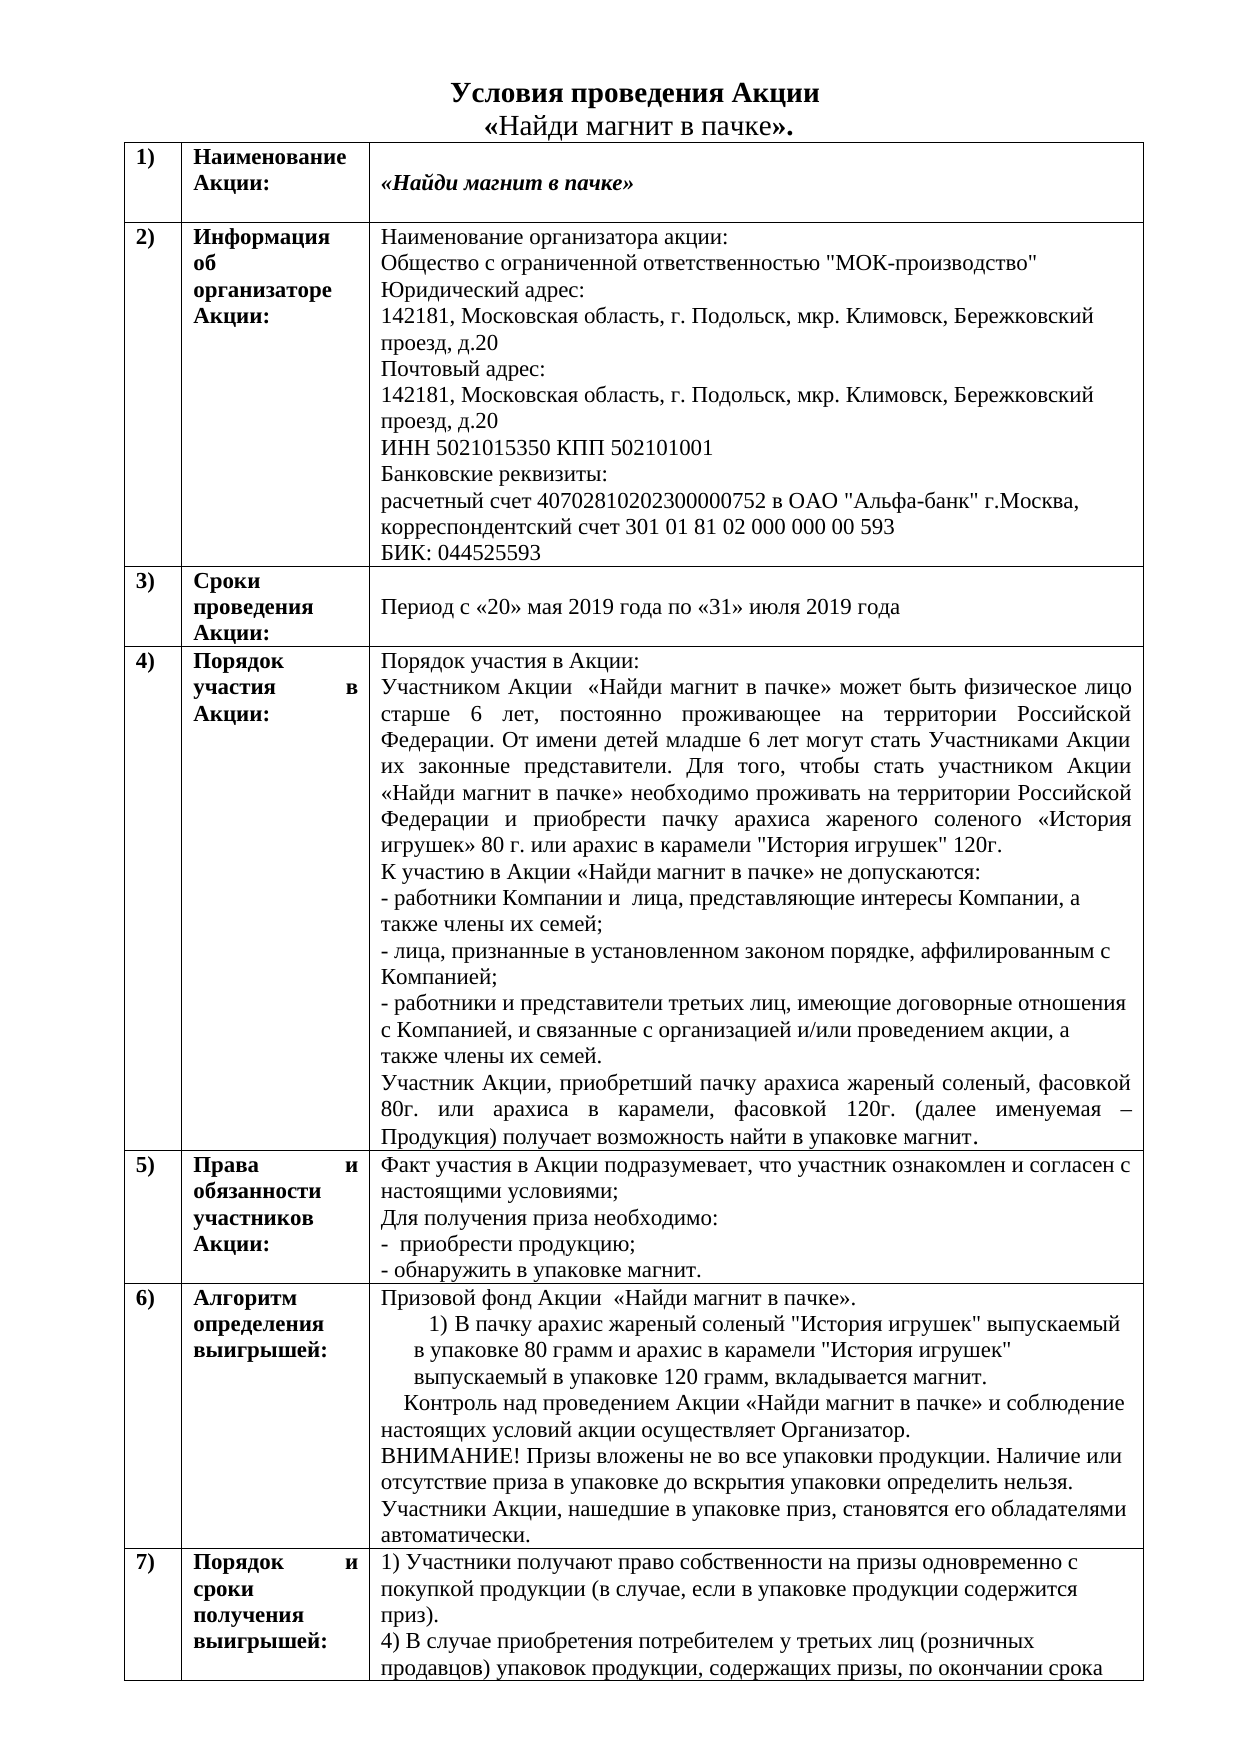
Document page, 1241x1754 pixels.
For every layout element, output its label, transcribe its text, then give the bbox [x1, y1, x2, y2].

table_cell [182, 1549, 369, 1680]
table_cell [370, 1549, 1143, 1680]
table_cell Наименование организатора акции: Общество с ограниченной ответственностью "МОК-производство" Юридический адрес: 142181, Московская область, г. Подольск, мкр. Климовск, Бережковский проезд, д.20 Почтовый адрес: 142181, Московская область, г. Подольск, мкр. Климовск, Бережковский проезд, д.20 ИНН 5021015350 КПП 502101001 Банковские реквизиты: расчетный счет 40702810202300000752 в ОАО "Альфа-банк" г.Москва, корреспондентский счет 301 01 81 02 000 000 00 593 БИК: 044525593 [370, 223, 1143, 566]
table_cell 6) [125, 1284, 181, 1547]
table_cell Призовой фонд Акции «Найди магнит в пачке». В пачку арахис жареный соленый "История игрушек" выпускаемый в упаковке 80 грамм и арахис в карамели "История игрушек" выпускаемый в упаковке 120 грамм, вкладывается магнит. Контроль над проведением Акции «Найди магнит в пачке» и соблюдение настоящих условий акции осуществляет Организатор. ВНИМАНИЕ! Призы вложены не во все упаковки продукции. Наличие или отсутствие приза в упаковке до вскрытия упаковки определить нельзя. Участники Акции, нашедшие в упаковке приз, становятся его обладателями автоматически. [370, 1284, 1143, 1547]
table_cell Права и обязанности участников Акции: [182, 1151, 369, 1283]
table_cell Алгоритм определения выигрышей: [182, 1284, 369, 1547]
text «Найди магнит в пачке». [148, 108, 1122, 142]
table_cell 4) [125, 647, 181, 1150]
table_header «Найди магнит в пачке» [370, 143, 1143, 222]
table_cell Период с «20» мая 2019 года по «31» июля 2019 года [370, 567, 1143, 646]
table_cell Порядок участия в Акции: Участником Акции «Найди магнит в пачке» может быть физическое лицо старше 6 лет, постоянно проживающее на территории Российской Федерации. От имени детей младше 6 лет могут стать Участниками Акции их законные представители. Для того, чтобы стать участником Акции «Найди магнит в пачке» необходимо проживать на территории Российской Федерации и приобрести пачку арахиса жареного соленого «История игрушек» 80 г. или арахис в карамели "История игрушек" 120г. К участию в Акции «Найди магнит в пачке» не допускаются: - работники Компании и лица, представляющие интересы Компании, а также члены их семей; - лица, признанные в установленном законом порядке, аффилированным с Компанией; - работники и представители третьих лиц, имеющие договорные отношения с Компанией, и связанные с организацией и/или проведением акции, а также члены их семей. Участник Акции, приобретший пачку арахиса жареный соленый, фасовкой 80г. или арахиса в карамели, фасовкой 120г. (далее именуемая – Продукция) получает возможность найти в упаковке магнит. [370, 647, 1143, 1150]
table_cell 3) [125, 567, 181, 646]
table_cell Сроки проведения Акции: [182, 567, 369, 646]
table_cell 2) [125, 223, 181, 566]
table_cell Порядок участия в Акции: [182, 647, 369, 1150]
table_cell 5) [125, 1151, 181, 1283]
table_header 1) [125, 143, 181, 222]
table_header Наименование Акции: [182, 143, 369, 222]
table_cell Факт участия в Акции подразумевает, что участник ознакомлен и согласен с настоящими условиями; Для получения приза необходимо: - приобрести продукцию; - обнаружить в упаковке магнит. [370, 1151, 1143, 1283]
table_cell 7) [125, 1549, 181, 1680]
table_cell Информация об организаторе Акции: [182, 223, 369, 566]
text Условия проведения Акции [148, 75, 1122, 108]
